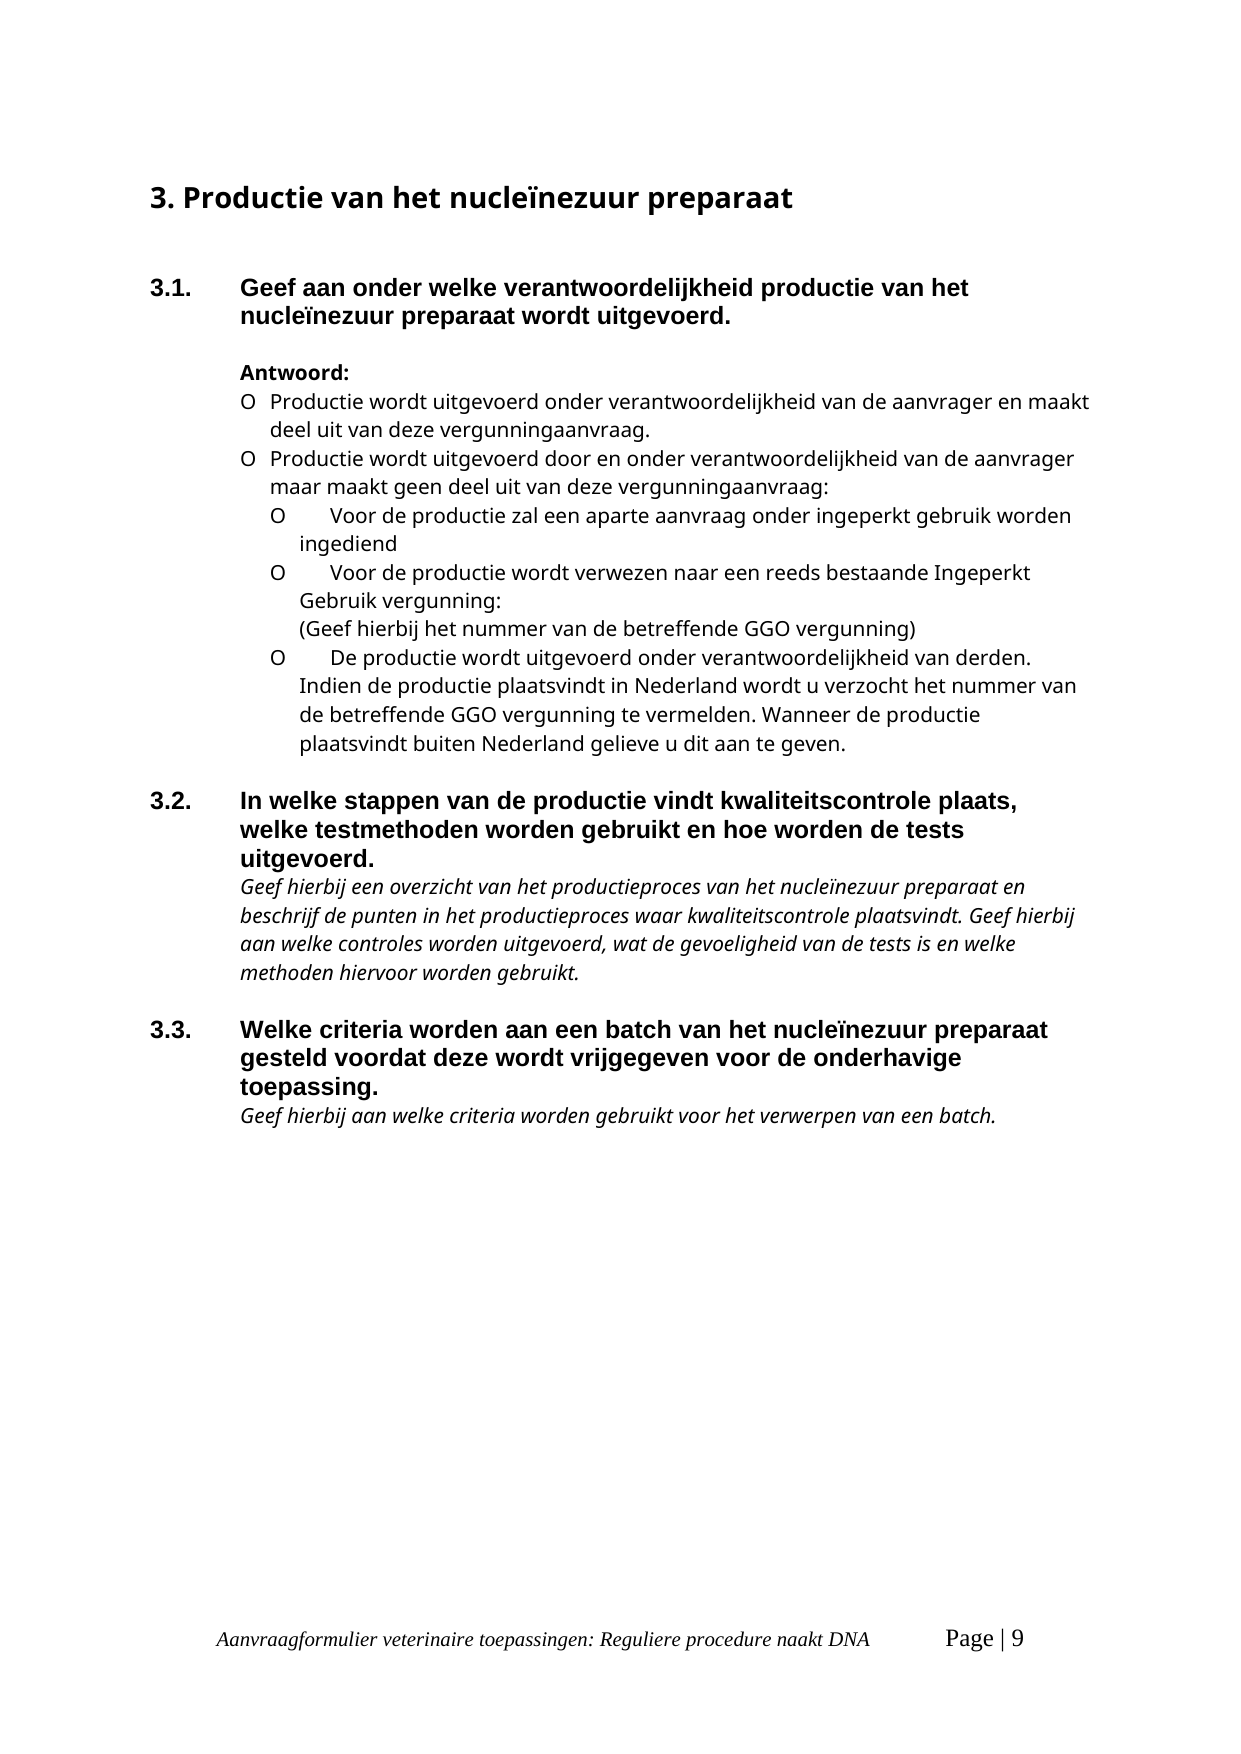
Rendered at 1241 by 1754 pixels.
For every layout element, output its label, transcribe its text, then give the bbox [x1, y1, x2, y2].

text Antwoord: [240, 358, 1090, 387]
text Geef hierbij een overzicht van het productieproces van het nucleïnezuur preparaat en beschrijf de punten in het productieproces waar kwaliteitscontrole plaatsvindt. Geef hierbij aan welke controles worden uitgevoerd, wat de gevoeligheid van de tests is en welke methoden hiervoor worden gebruikt. [150, 872, 1090, 986]
subtitle 3. Productie van het nucleïnezuur preparaat [150, 177, 1090, 217]
text O Voor de productie wordt verwezen naar een reeds bestaande Ingeperkt Gebruik vergunning: (Geef hierbij het nummer van de betreffende GGO vergunning) [269, 558, 1090, 643]
text O Productie wordt uitgevoerd onder verantwoordelijkheid van de aanvrager en maakt deel uit van deze vergunningaanvraag. [240, 387, 1090, 444]
text 3.1. Geef aan onder welke verantwoordelijkheid productie van het nucleïnezuur preparaat wordt uitgevoerd. [150, 273, 1090, 330]
text O De productie wordt uitgevoerd onder verantwoordelijkheid van derden. Indien de productie plaatsvindt in Nederland wordt u verzocht het nummer van de betreffende GGO vergunning te vermelden. Wanneer de productie plaatsvindt buiten Nederland gelieve u dit aan te geven. [269, 643, 1090, 758]
text O Productie wordt uitgevoerd door en onder verantwoordelijkheid van de aanvrager maar maakt geen deel uit van deze vergunningaanvraag: [240, 444, 1090, 501]
text Geef hierbij aan welke criteria worden gebruikt voor het verwerpen van een batch. [150, 1101, 1090, 1129]
text 3.2. In welke stappen van de productie vindt kwaliteitscontrole plaats, welke testmethoden worden gebruikt en hoe worden de tests uitgevoerd. [150, 786, 1090, 872]
text 3.3. Welke criteria worden aan een batch van het nucleïnezuur preparaat gesteld voordat deze wordt vrijgegeven voor de onderhavige toepassing. [150, 1014, 1090, 1101]
text O Voor de productie zal een aparte aanvraag onder ingeperkt gebruik worden ingediend [269, 501, 1090, 558]
